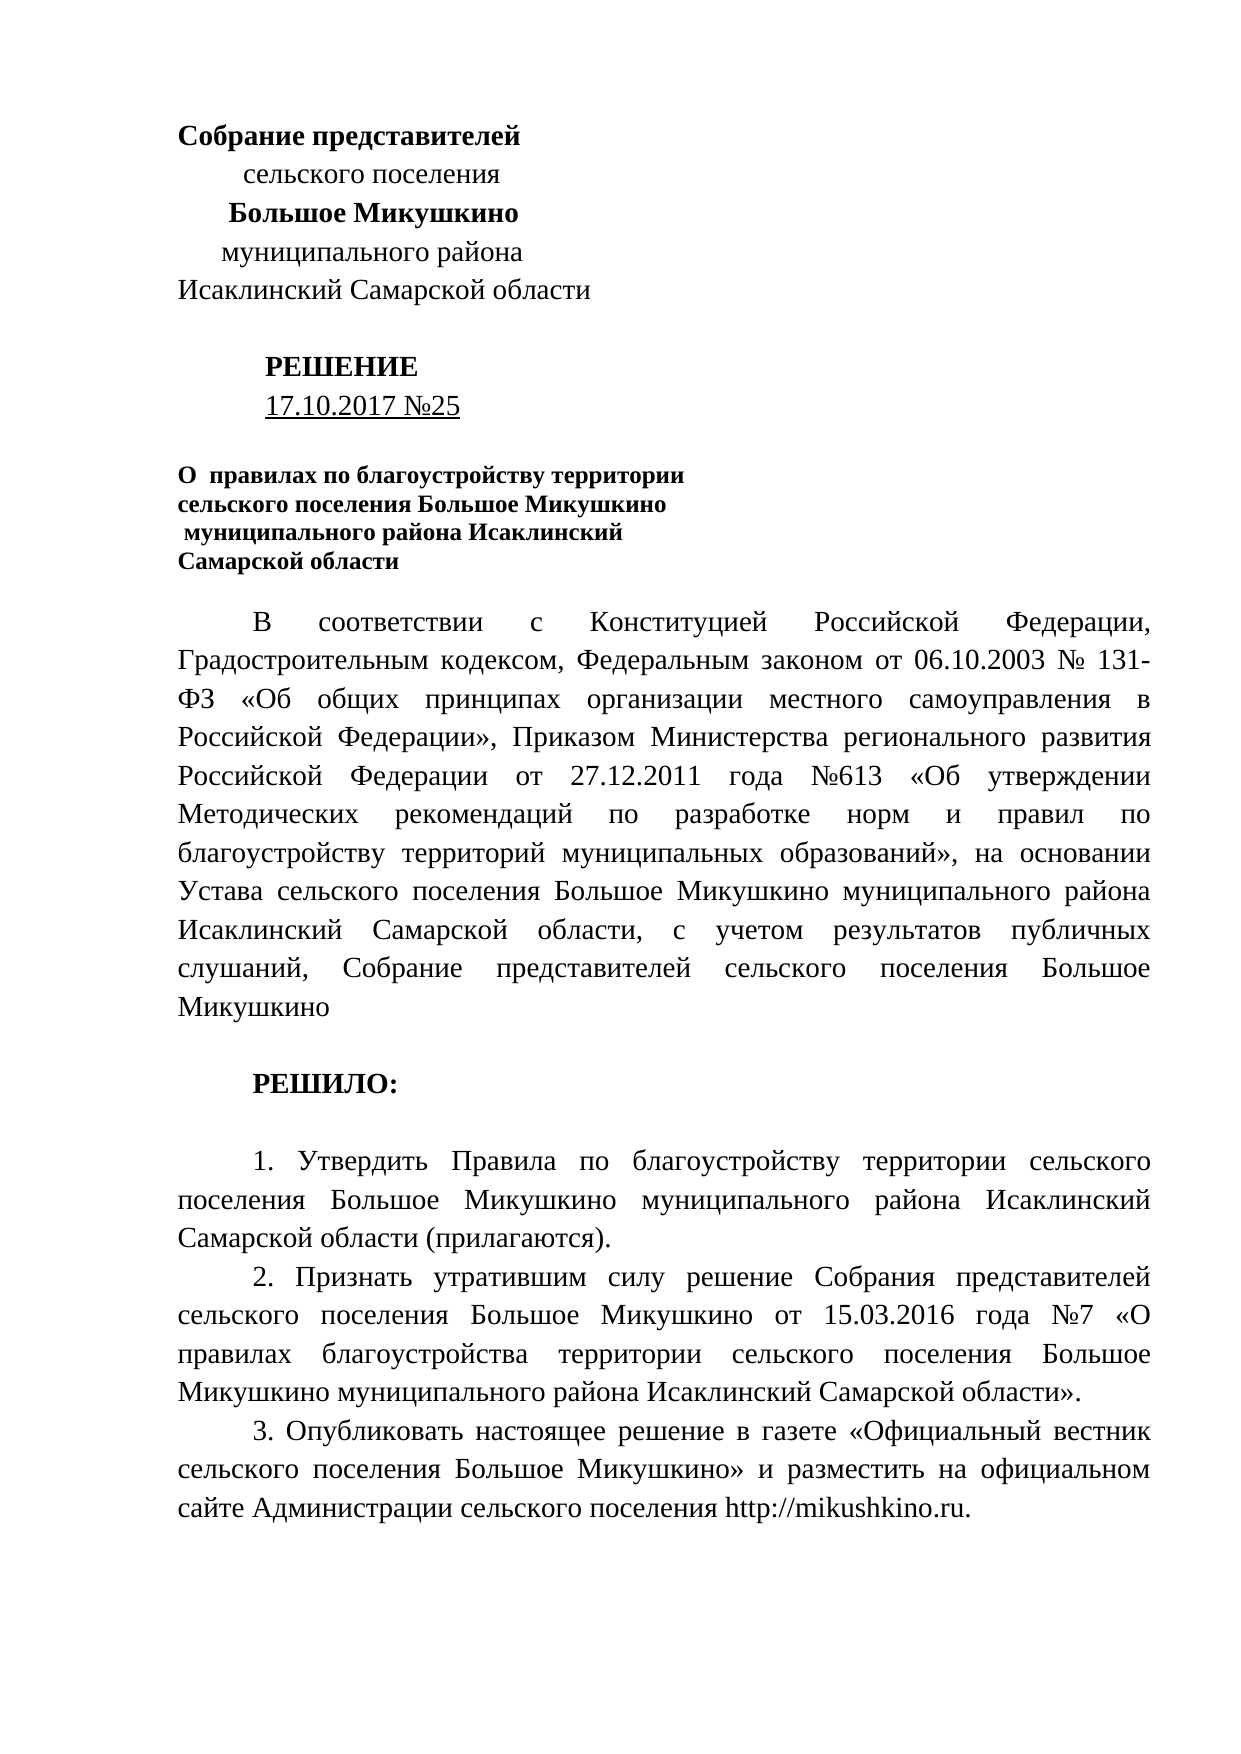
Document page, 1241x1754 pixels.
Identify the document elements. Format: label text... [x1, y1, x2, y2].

text сельского поселения [177, 157, 1152, 190]
text В соответствии с Конституцией Российской Федерации, Градостроительным кодексом, Федеральным законом от 06.10.2003 № 131-ФЗ «Об общих принципах организации местного самоуправления в Российской Федерации», Приказом Министерства регионального развития Российской Федерации от 27.12.2011 года №613 «Об утверждении Методических рекомендаций по разработке норм и правил по благоустройству территорий муниципальных образований», на основании Устава сельского поселения Большое Микушкино муниципального района Исаклинский Самарской области, с учетом результатов публичных слушаний, Собрание представителей сельского поселения Большое Микушкино [177, 604, 1152, 1023]
title О правилах по благоустройству территории [177, 460, 1152, 489]
text Собрание представителей [177, 118, 1152, 152]
text РЕШИЛО: [177, 1066, 1152, 1100]
text 3. Опубликовать настоящее решение в газете «Официальный вестник сельского поселения Большое Микушкино» и разместить на официальном сайте Администрации сельского поселения http://mikushkino.ru. [177, 1413, 1152, 1524]
text 1. Утвердить Правила по благоустройству территории сельского поселения Большое Микушкино муниципального района Исаклинский Самарской области (прилагаются). [177, 1143, 1152, 1254]
text муниципального района [177, 234, 1152, 267]
text Исаклинский Самарской области [177, 272, 1152, 306]
title сельского поселения Большое Микушкино [177, 489, 1152, 517]
text 17.10.2017 №25 [177, 388, 1152, 421]
title Самарской области [177, 546, 1152, 575]
text РЕШЕНИЕ [177, 349, 1152, 383]
text 2. Признать утратившим силу решение Собрания представителей сельского поселения Большое Микушкино от 15.03.2016 года №7 «О правилах благоустройства территории сельского поселения Большое Микушкино муниципального района Исаклинский Самарской области». [177, 1259, 1152, 1408]
title муниципального района Исаклинский [177, 517, 1152, 546]
text Большое Микушкино [177, 195, 1152, 229]
